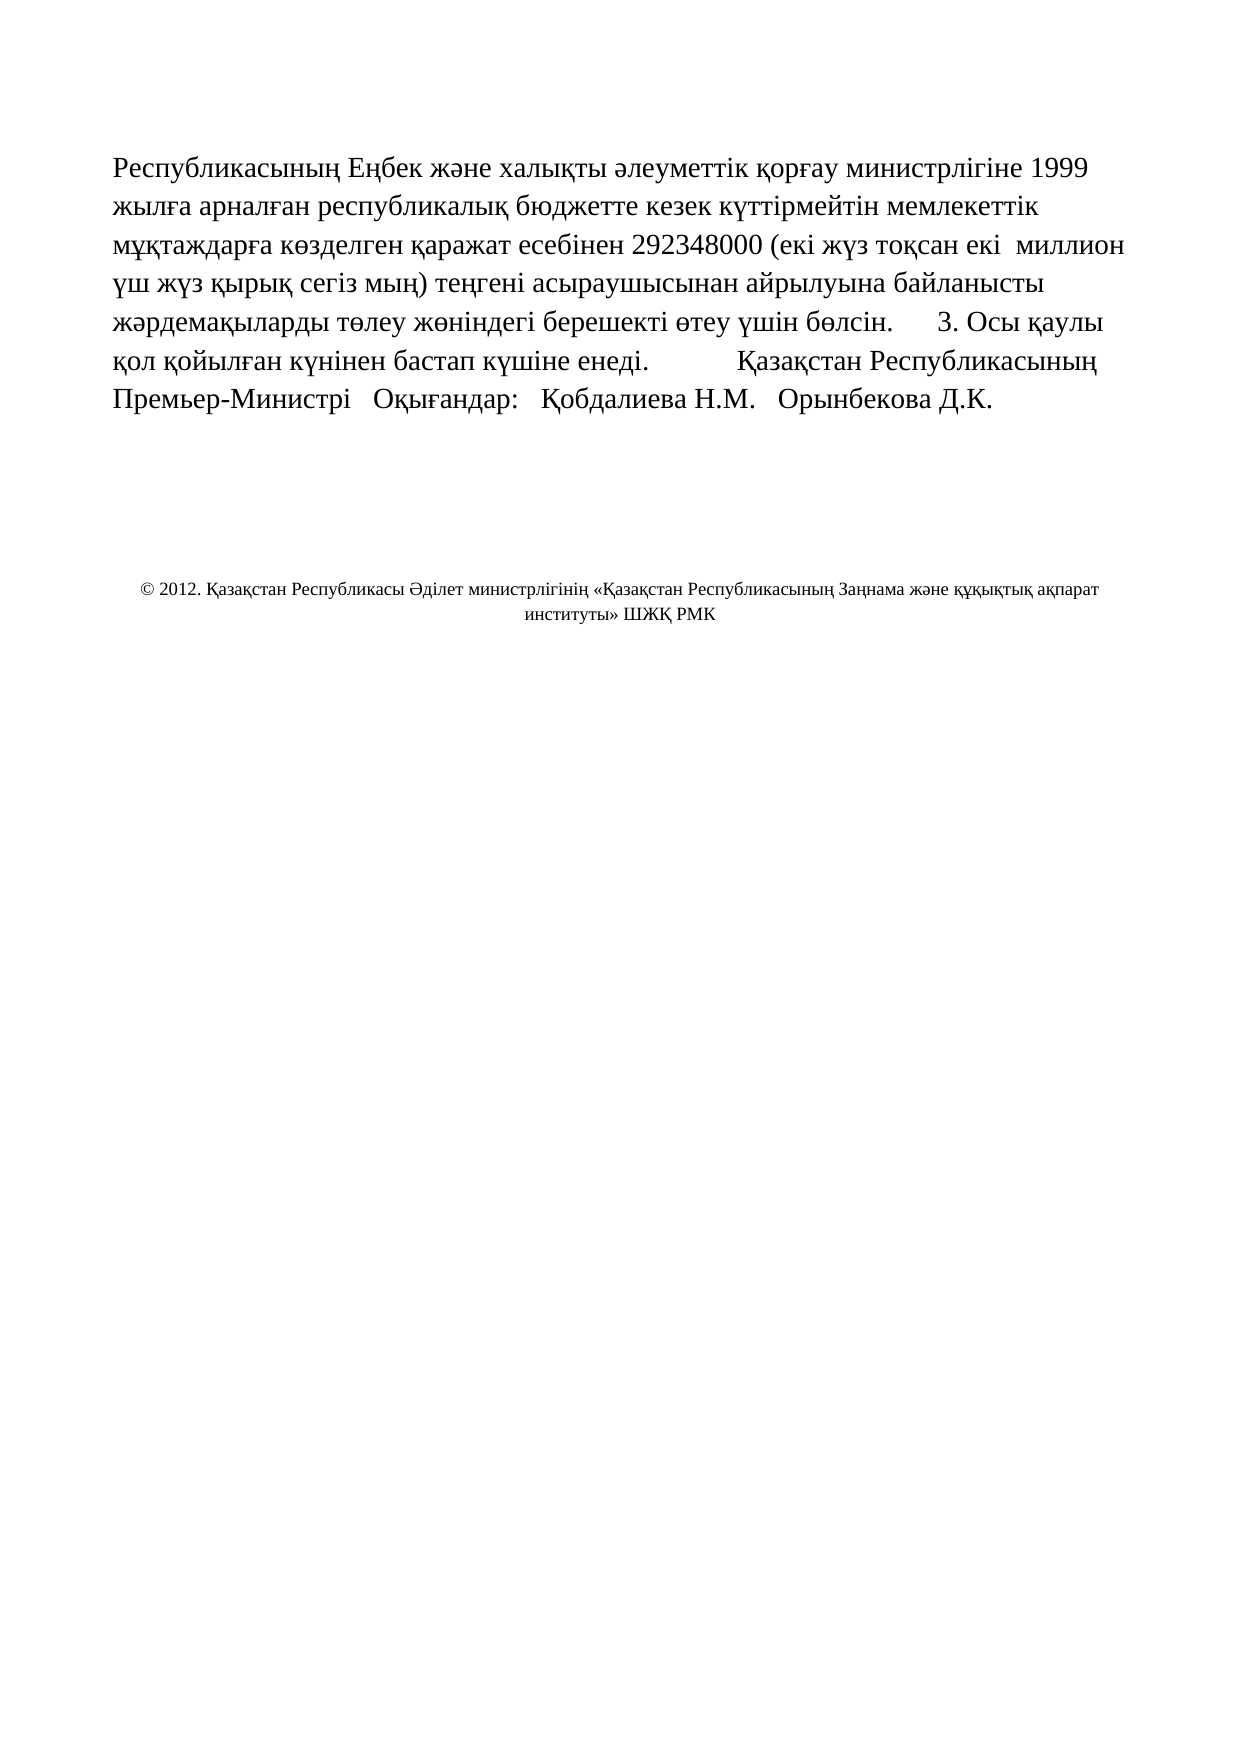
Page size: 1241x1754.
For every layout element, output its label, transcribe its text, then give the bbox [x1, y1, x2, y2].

text Республикасының Еңбек және халықты әлеуметтік қорғау министрлігіне 1999 жылға арналған республикалық бюджетте кезек күттірмейтін мемлекеттік мұқтаждарға көзделген қаражат есебінен 292348000 (екі жүз тоқсан екі миллион үш жүз қырық сегіз мың) теңгені асыраушысынан айрылуына байланысты жәрдемақыларды төлеу жөніндегі берешекті өтеу үшін бөлсін. 3. Осы қаулы қол қойылған күнінен бастап күшіне енеді. Қазақстан Республикасының Премьер-Министрі Оқығандар: Қобдалиева Н.М. Орынбекова Д.К. [112, 150, 1128, 415]
text © 2012. Қазақстан Республикасы Әділет министрлігінің «Қазақстан Республикасының Заңнама және құқықтық ақпарат институты» ШЖҚ РМК [112, 578, 1128, 624]
